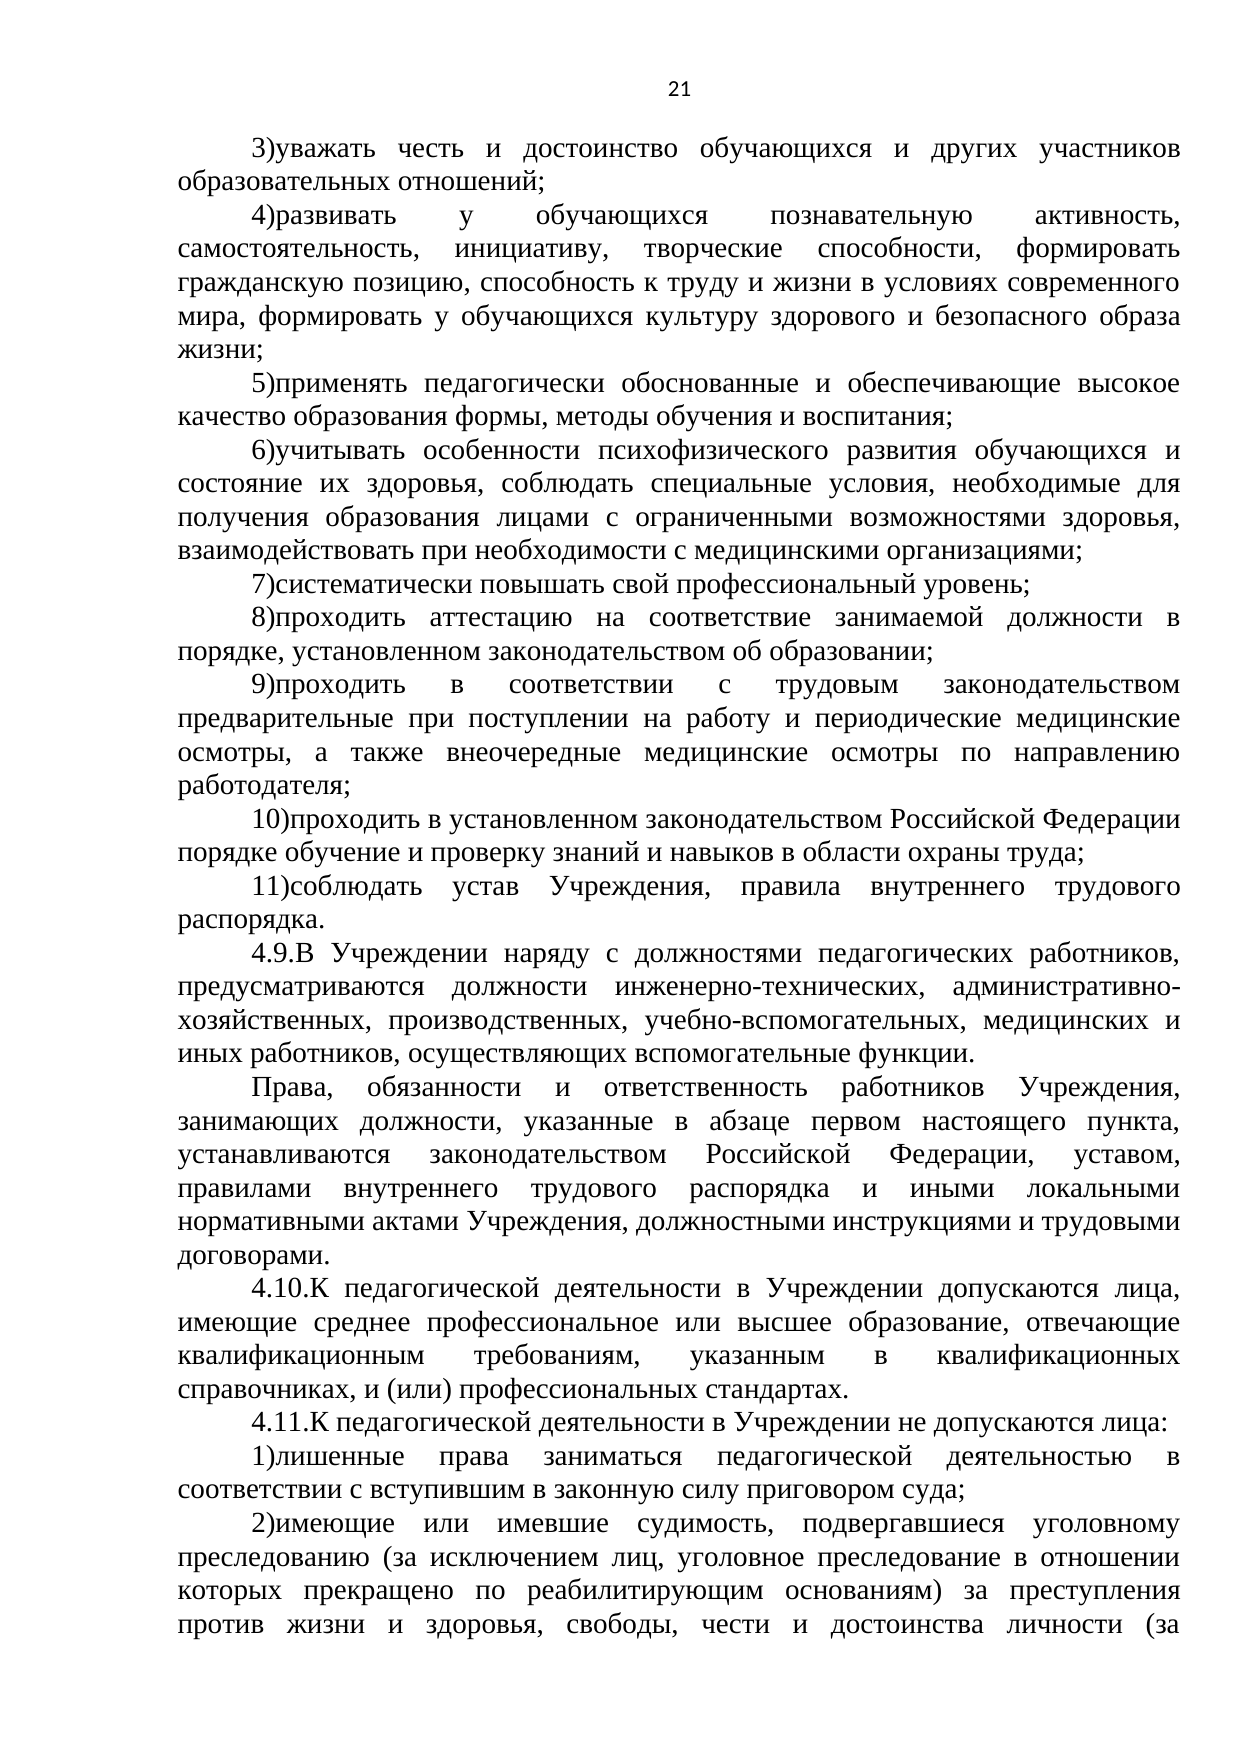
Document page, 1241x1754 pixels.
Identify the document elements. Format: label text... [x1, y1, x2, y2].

text Права, обязанности и ответственность работников Учреждения, занимающих должности, указанные в абзаце первом настоящего пункта, устанавливаются законодательством Российской Федерации, уставом, правилами внутреннего трудового распорядка и иными локальными нормативными актами Учреждения, должностными инструкциями и трудовыми договорами. [177, 1069, 1181, 1270]
text 4.11.К педагогической деятельности в Учреждении не допускаются лица: [177, 1404, 1181, 1438]
text 4)развивать у обучающихся познавательную активность, самостоятельность, инициативу, творческие способности, формировать гражданскую позицию, способность к труду и жизни в условиях современного мира, формировать у обучающихся культуру здорового и безопасного образа жизни; [177, 197, 1181, 365]
text 9)проходить в соответствии с трудовым законодательством предварительные при поступлении на работу и периодические медицинские осмотры, а также внеочередные медицинские осмотры по направлению работодателя; [177, 667, 1181, 801]
text 11)соблюдать устав Учреждения, правила внутреннего трудового распорядка. [177, 868, 1181, 935]
text 5)применять педагогически обоснованные и обеспечивающие высокое качество образования формы, методы обучения и воспитания; [177, 365, 1181, 432]
text 6)учитывать особенности психофизического развития обучающихся и состояние их здоровья, соблюдать специальные условия, необходимые для получения образования лицами с ограниченными возможностями здоровья, взаимодействовать при необходимости с медицинскими организациями; [177, 432, 1181, 566]
text 1)лишенные права заниматься педагогической деятельностью в соответствии с вступившим в законную силу приговором суда; [177, 1438, 1181, 1505]
text 7)систематически повышать свой профессиональный уровень; [177, 566, 1181, 599]
text 4.9.В Учреждении наряду с должностями педагогических работников, предусматриваются должности инженерно-технических, административно-хозяйственных, производственных, учебно-вспомогательных, медицинских и иных работников, осуществляющих вспомогательные функции. [177, 935, 1181, 1069]
text 10)проходить в установленном законодательством Российской Федерации порядке обучение и проверку знаний и навыков в области охраны труда; [177, 801, 1181, 868]
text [177, 1505, 1181, 1639]
text 3)уважать честь и достоинство обучающихся и других участников образовательных отношений; [177, 130, 1181, 197]
text 4.10.К педагогической деятельности в Учреждении допускаются лица, имеющие среднее профессиональное или высшее образование, отвечающие квалификационным требованиям, указанным в квалификационных справочниках, и (или) профессиональных стандартах. [177, 1270, 1181, 1404]
text 8)проходить аттестацию на соответствие занимаемой должности в порядке, установленном законодательством об образовании; [177, 599, 1181, 667]
